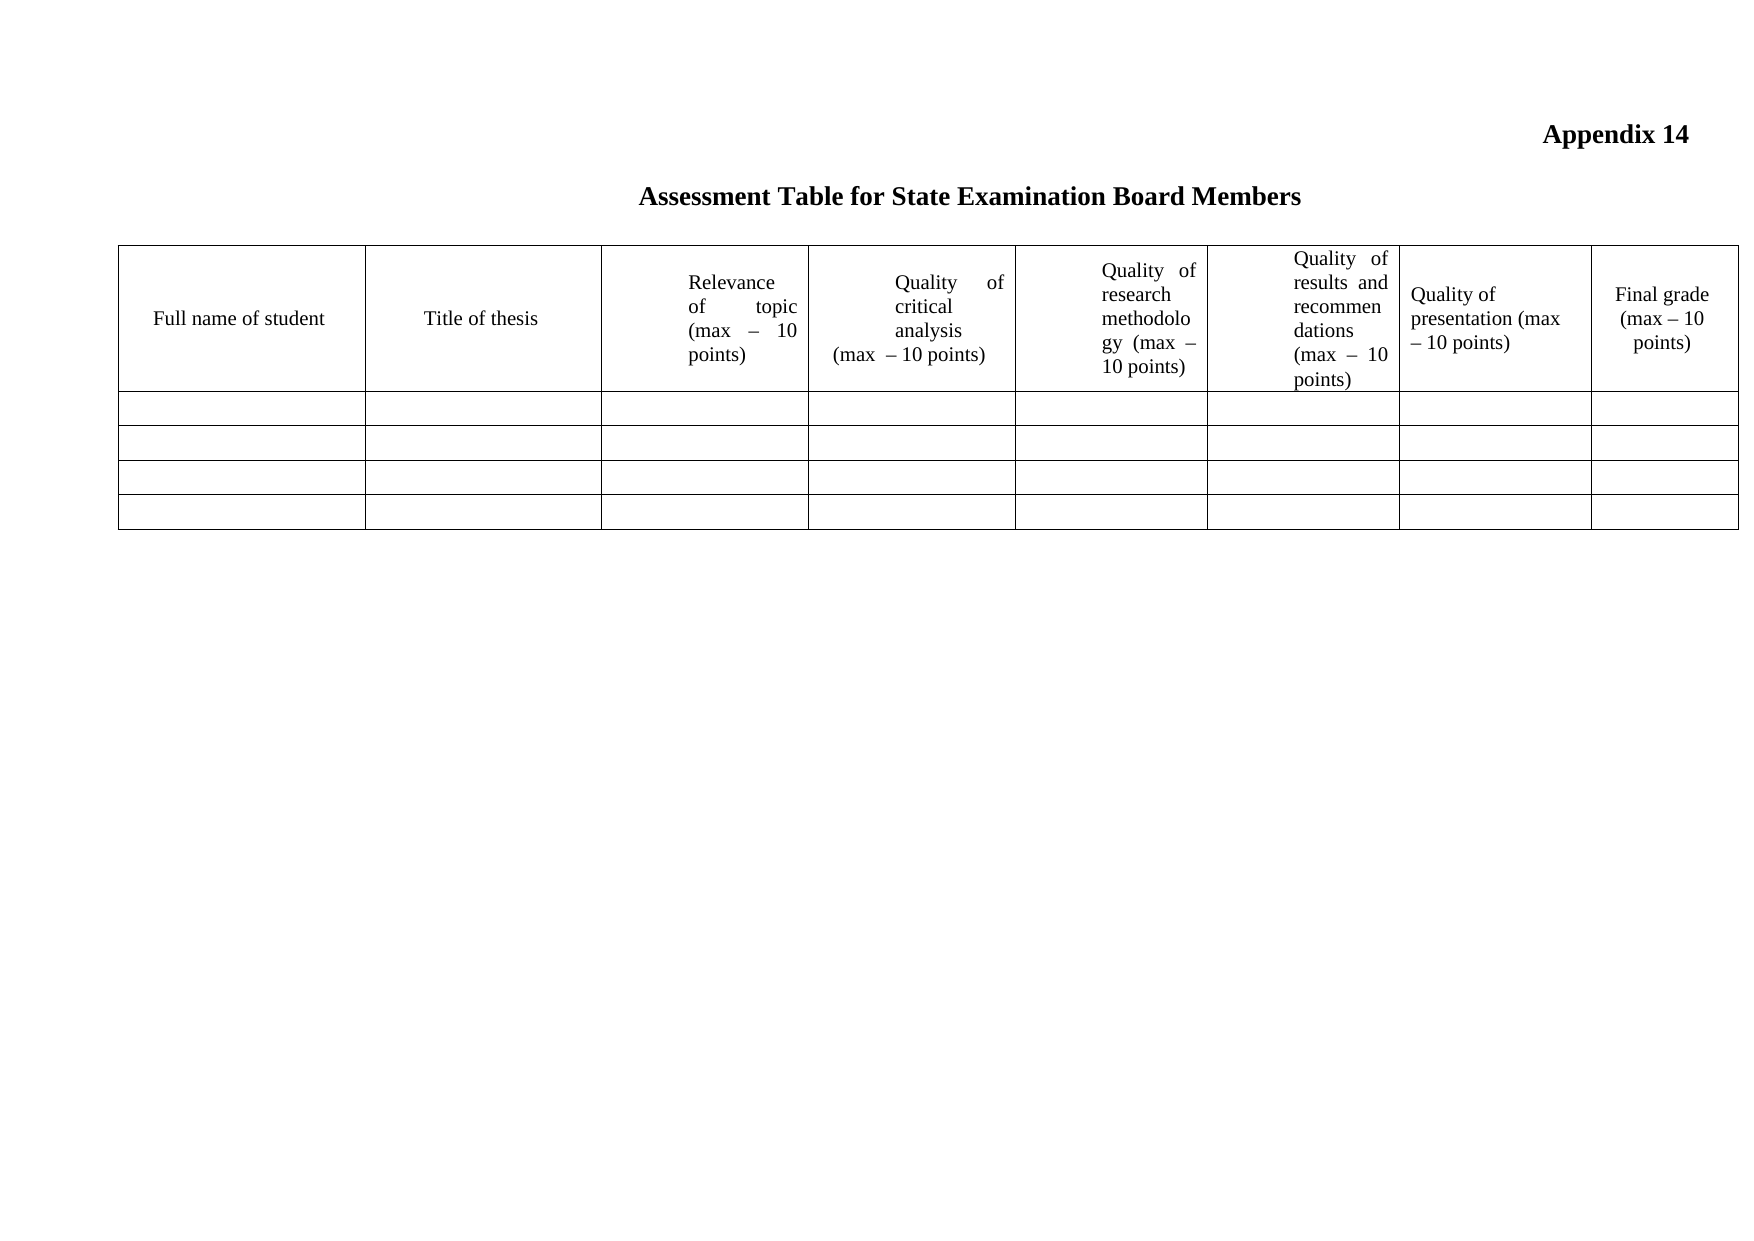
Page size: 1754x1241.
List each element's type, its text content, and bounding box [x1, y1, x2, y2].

table_cell [1208, 392, 1399, 425]
table_cell [366, 426, 601, 460]
table_cell [1592, 461, 1738, 494]
table_cell [809, 461, 1015, 494]
table_header Relevance of topic (max – 10 points) [602, 246, 808, 391]
table_cell [1592, 392, 1738, 425]
table_cell [602, 392, 808, 425]
table_cell [1400, 495, 1591, 529]
table_cell [809, 392, 1015, 425]
list Assessment Table for State Examination Board Members [177, 180, 1689, 212]
table_header Quality of results and recommendations (max – 10 points) [1208, 246, 1399, 391]
table_cell [1016, 461, 1207, 494]
table_cell [119, 495, 365, 529]
table_cell [119, 392, 365, 425]
table_cell [1208, 461, 1399, 494]
table_header Final grade (max – 10 points) [1592, 246, 1738, 391]
table_cell [1592, 426, 1738, 460]
table_header Quality of research methodology (max – 10 points) [1016, 246, 1207, 391]
list Appendix 14 [177, 118, 1689, 149]
table_cell [1016, 426, 1207, 460]
table_cell [1400, 461, 1591, 494]
table_cell [119, 461, 365, 494]
table_cell [1400, 426, 1591, 460]
table_cell [119, 426, 365, 460]
table_cell [366, 495, 601, 529]
table_cell [366, 461, 601, 494]
table_cell [809, 426, 1015, 460]
table_header Quality of critical analysis (max – 10 points) [809, 246, 1015, 391]
table_header Title of thesis [366, 246, 601, 391]
table_cell [1400, 392, 1591, 425]
table_cell [602, 461, 808, 494]
table_cell [1208, 426, 1399, 460]
table_cell [1016, 495, 1207, 529]
table_header Full name of student [119, 246, 365, 391]
table_cell [1208, 495, 1399, 529]
table_header Quality of presentation (max – 10 points) [1400, 246, 1591, 391]
table_cell [1016, 392, 1207, 425]
table_cell [366, 392, 601, 425]
table_cell [602, 426, 808, 460]
table_cell [602, 495, 808, 529]
table_cell [809, 495, 1015, 529]
table_cell [1592, 495, 1738, 529]
